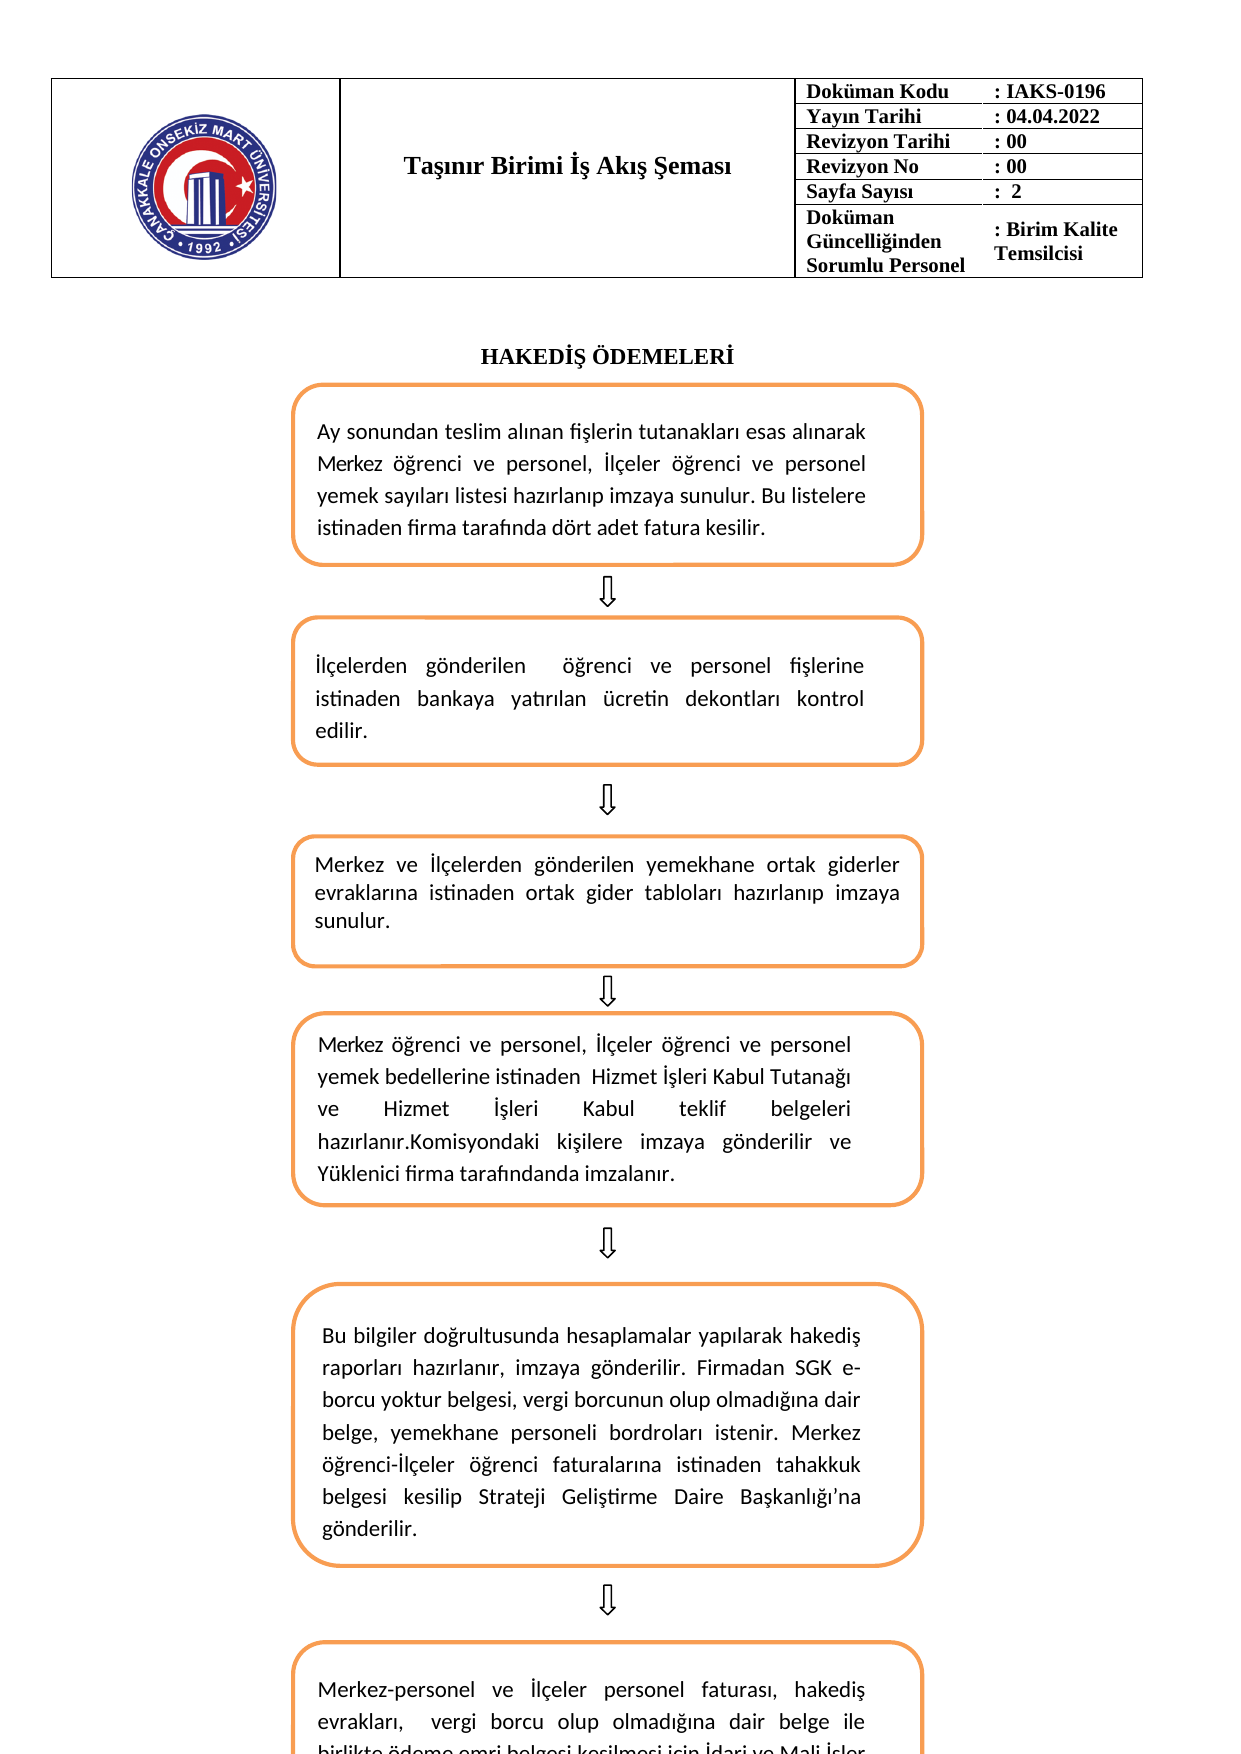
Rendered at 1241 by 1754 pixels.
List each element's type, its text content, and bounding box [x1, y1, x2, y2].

picture [131, 114, 277, 260]
text HAKEDİŞ ÖDEMELERİ [62, 343, 1153, 369]
